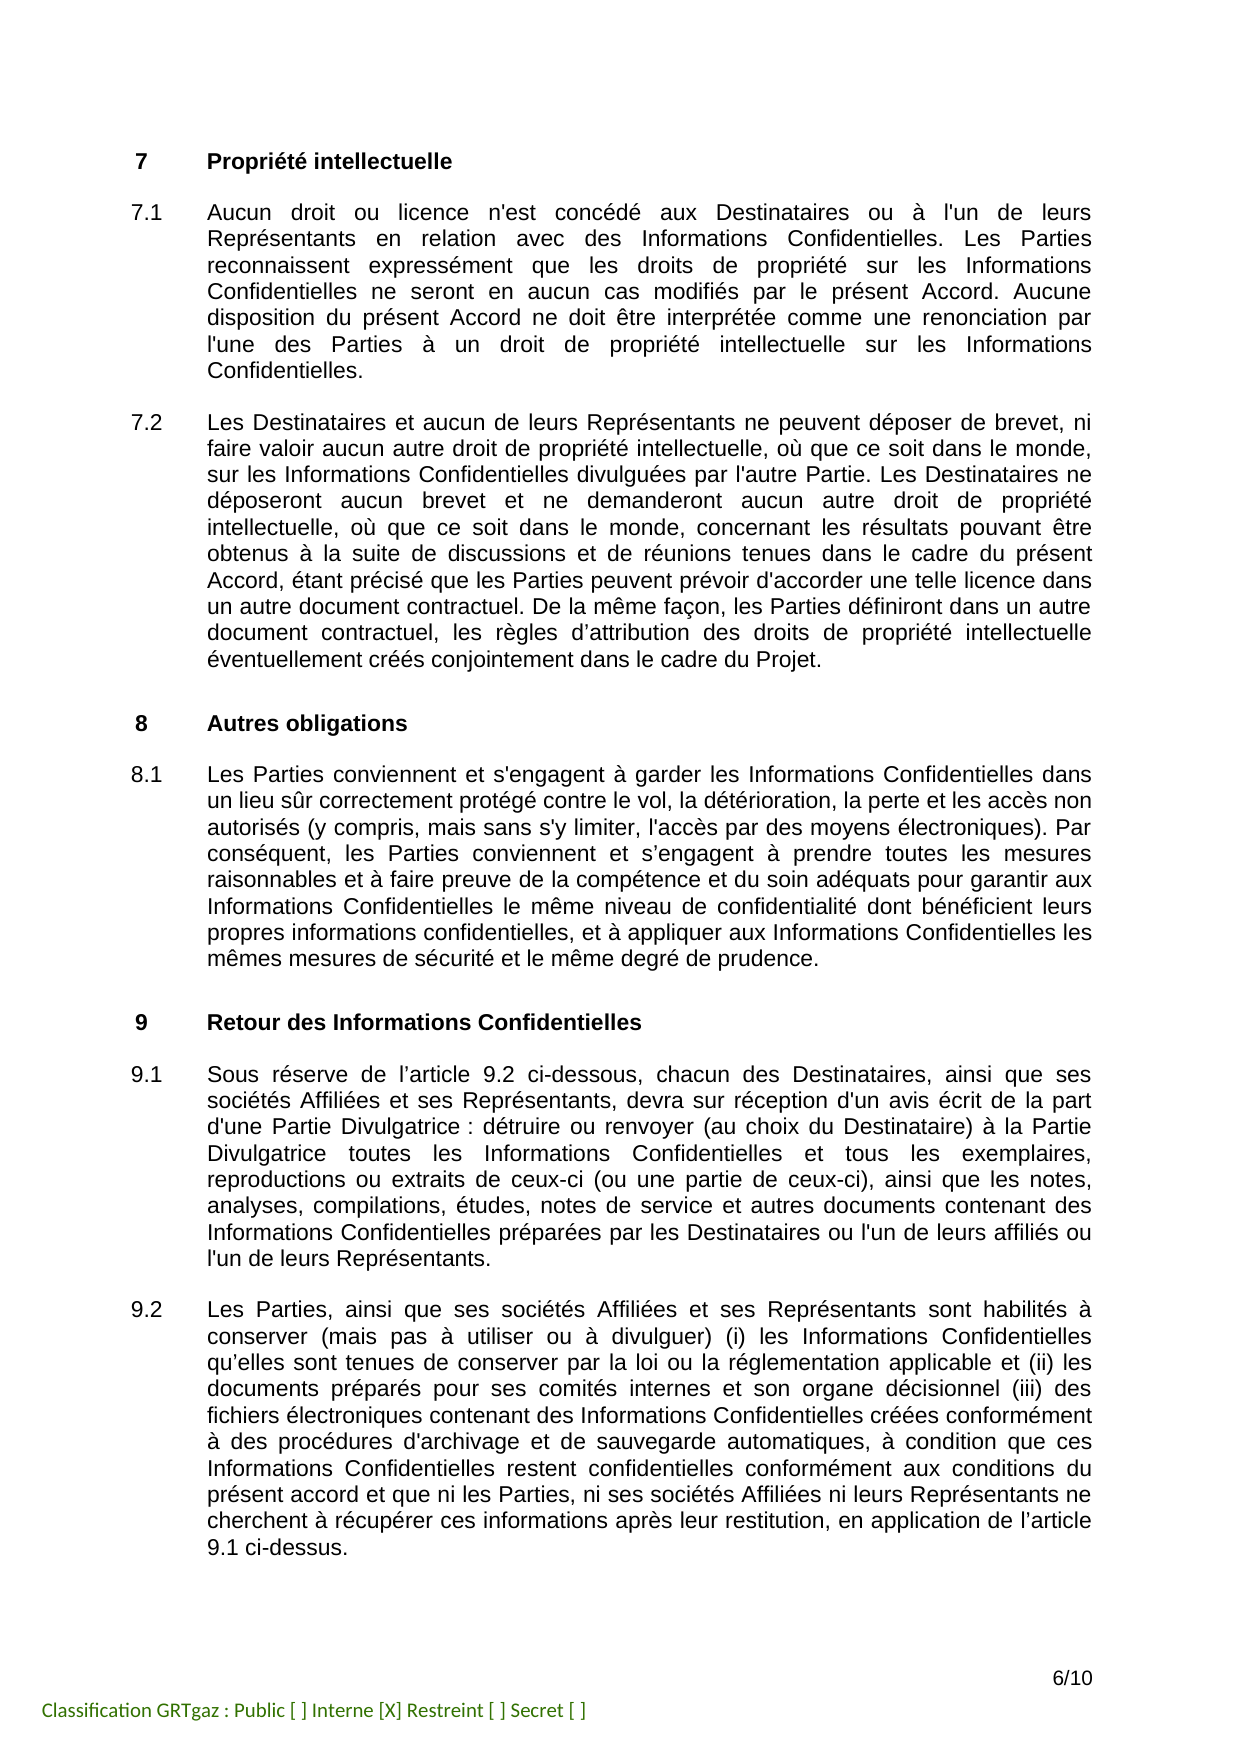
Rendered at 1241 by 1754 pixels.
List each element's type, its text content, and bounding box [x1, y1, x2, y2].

subtitle Retour des Informations Confidentielles [148, 1009, 1093, 1036]
subtitle Autres obligations [148, 709, 1093, 736]
subtitle Les Parties, ainsi que ses sociétés Affiliées et ses Représentants sont habilités à conserver (mais pas à utiliser ou à divulguer) (i) les Informations Confidentielles qu’elles sont tenues de conserver par la loi ou la réglementation applicable et (ii) les documents préparés pour ses comités internes et son organe décisionnel (iii) des fichiers électroniques contenant des Informations Confidentielles créées conformément à des procédures d'archivage et de sauvegarde automatiques, à condition que ces Informations Confidentielles restent confidentielles conformément aux conditions du présent accord et que ni les Parties, ni ses sociétés Affiliées ni leurs Représentants ne cherchent à récupérer ces informations après leur restitution, en application de l’article 9.1 ci-dessus. [162, 1296, 1093, 1560]
subtitle Les Destinataires et aucun de leurs Représentants ne peuvent déposer de brevet, ni faire valoir aucun autre droit de propriété intellectuelle, où que ce soit dans le monde, sur les Informations Confidentielles divulguées par l'autre Partie. Les Destinataires ne déposeront aucun brevet et ne demanderont aucun autre droit de propriété intellectuelle, où que ce soit dans le monde, concernant les résultats pouvant être obtenus à la suite de discussions et de réunions tenues dans le cadre du présent Accord, étant précisé que les Parties peuvent prévoir d'accorder une telle licence dans un autre document contractuel. De la même façon, les Parties définiront dans un autre document contractuel, les règles d’attribution des droits de propriété intellectuelle éventuellement créés conjointement dans le cadre du Projet. [162, 408, 1093, 672]
subtitle Les Parties conviennent et s'engagent à garder les Informations Confidentielles dans un lieu sûr correctement protégé contre le vol, la détérioration, la perte et les accès non autorisés (y compris, mais sans s'y limiter, l'accès par des moyens électroniques). Par conséquent, les Parties conviennent et s’engagent à prendre toutes les mesures raisonnables et à faire preuve de la compétence et du soin adéquats pour garantir aux Informations Confidentielles le même niveau de confidentialité dont bénéficient leurs propres informations confidentielles, et à appliquer aux Informations Confidentielles les mêmes mesures de sécurité et le même degré de prudence. [162, 761, 1093, 972]
subtitle Sous réserve de l’article 9.2 ci-dessous, chacun des Destinataires, ainsi que ses sociétés Affiliées et ses Représentants, devra sur réception d'un avis écrit de la part d'une Partie Divulgatrice : détruire ou renvoyer (au choix du Destinataire) à la Partie Divulgatrice toutes les Informations Confidentielles et tous les exemplaires, reproductions ou extraits de ceux-ci (ou une partie de ceux-ci), ainsi que les notes, analyses, compilations, études, notes de service et autres documents contenant des Informations Confidentielles préparées par les Destinataires ou l'un de leurs affiliés ou l'un de leurs Représentants. [162, 1061, 1093, 1271]
subtitle Aucun droit ou licence n'est concédé aux Destinataires ou à l'un de leurs Représentants en relation avec des Informations Confidentielles. Les Parties reconnaissent expressément que les droits de propriété sur les Informations Confidentielles ne seront en aucun cas modifiés par le présent Accord. Aucune disposition du présent Accord ne doit être interprétée comme une renonciation par l'une des Parties à un droit de propriété intellectuelle sur les Informations Confidentielles. [162, 199, 1093, 383]
subtitle Propriété intellectuelle [148, 148, 1093, 174]
